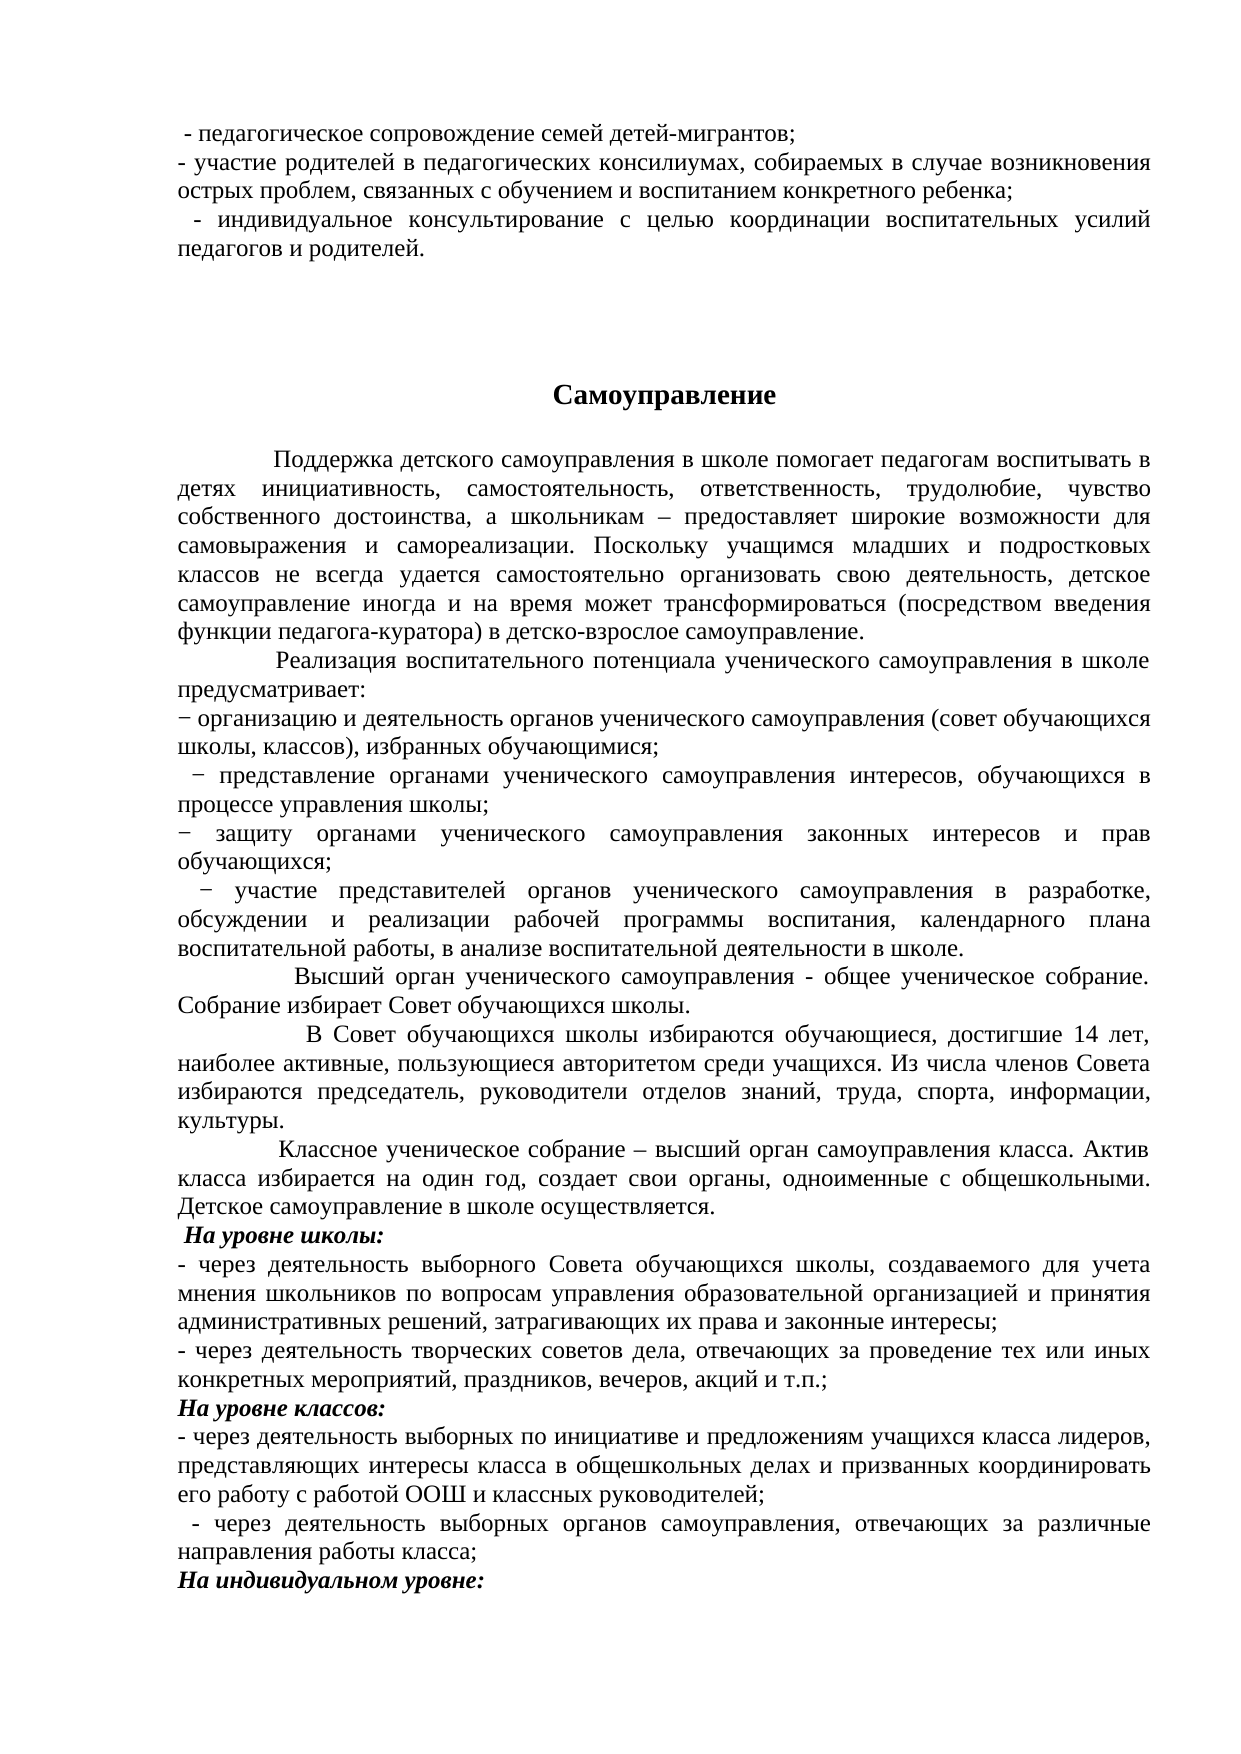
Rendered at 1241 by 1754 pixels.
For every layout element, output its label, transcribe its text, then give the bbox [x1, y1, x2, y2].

text - через деятельность выборного Совета обучающихся школы, создаваемого для учета мнения школьников по вопросам управления образовательной организацией и принятия административных решений, затрагивающих их права и законные интересы; [177, 1249, 1152, 1335]
text - через деятельность выборных органов самоуправления, отвечающих за различные направления работы класса; [177, 1508, 1152, 1565]
text Классное ученическое собрание – высший орган самоуправления класса. Актив класса избирается на один год, создает свои органы, одноименные с общешкольными. Детское самоуправление в школе осуществляется. [177, 1134, 1152, 1220]
text В Совет обучающихся школы избираются обучающиеся, достигшие 14 лет, наиболее активные, пользующиеся авторитетом среди учащихся. Из числа членов Совета избираются председатель, руководители отделов знаний, труда, спорта, информации, культуры. [177, 1019, 1152, 1134]
text - через деятельность выборных по инициативе и предложениям учащихся класса лидеров, представляющих интересы класса в общешкольных делах и призванных координировать его работу с работой ООШ и классных руководителей; [177, 1421, 1152, 1508]
text − представление органами ученического самоуправления интересов, обучающихся в процессе управления школы; [177, 760, 1152, 818]
text − защиту органами ученического самоуправления законных интересов и прав обучающихся; [177, 818, 1152, 875]
text − участие представителей органов ученического самоуправления в разработке, обсуждении и реализации рабочей программы воспитания, календарного плана воспитательной работы, в анализе воспитательной деятельности в школе. [177, 875, 1152, 961]
text Самоуправление [177, 377, 1152, 410]
text Поддержка детского самоуправления в школе помогает педагогам воспитывать в детях инициативность, самостоятельность, ответственность, трудолюбие, чувство собственного достоинства, а школьникам – предоставляет широкие возможности для самовыражения и самореализации. Поскольку учащимся младших и подростковых классов не всегда удается самостоятельно организовать свою деятельность, детское самоуправление иногда и на время может трансформироваться (посредством введения функции педагога-куратора) в детско-взрослое самоуправление. [177, 444, 1152, 645]
text - участие родителей в педагогических консилиумах, собираемых в случае возникновения острых проблем, связанных с обучением и воспитанием конкретного ребенка; [177, 147, 1152, 204]
text − организацию и деятельность органов ученического самоуправления (совет обучающихся школы, классов), избранных обучающимися; [177, 703, 1152, 760]
text На уровне классов: [177, 1393, 1152, 1421]
text На индивидуальном уровне: [177, 1565, 1152, 1594]
text Реализация воспитательного потенциала ученического самоуправления в школе предусматривает: [177, 645, 1152, 703]
text - педагогическое сопровождение семей детей-мигрантов; [177, 118, 1152, 147]
text Высший орган ученического самоуправления - общее ученическое собрание. Собрание избирает Совет обучающихся школы. [177, 961, 1152, 1019]
text На уровне школы: [177, 1220, 1152, 1249]
text - индивидуальное консультирование c целью координации воспитательных усилий педагогов и родителей. [177, 204, 1152, 262]
text - через деятельность творческих советов дела, отвечающих за проведение тех или иных конкретных мероприятий, праздников, вечеров, акций и т.п.; [177, 1335, 1152, 1393]
